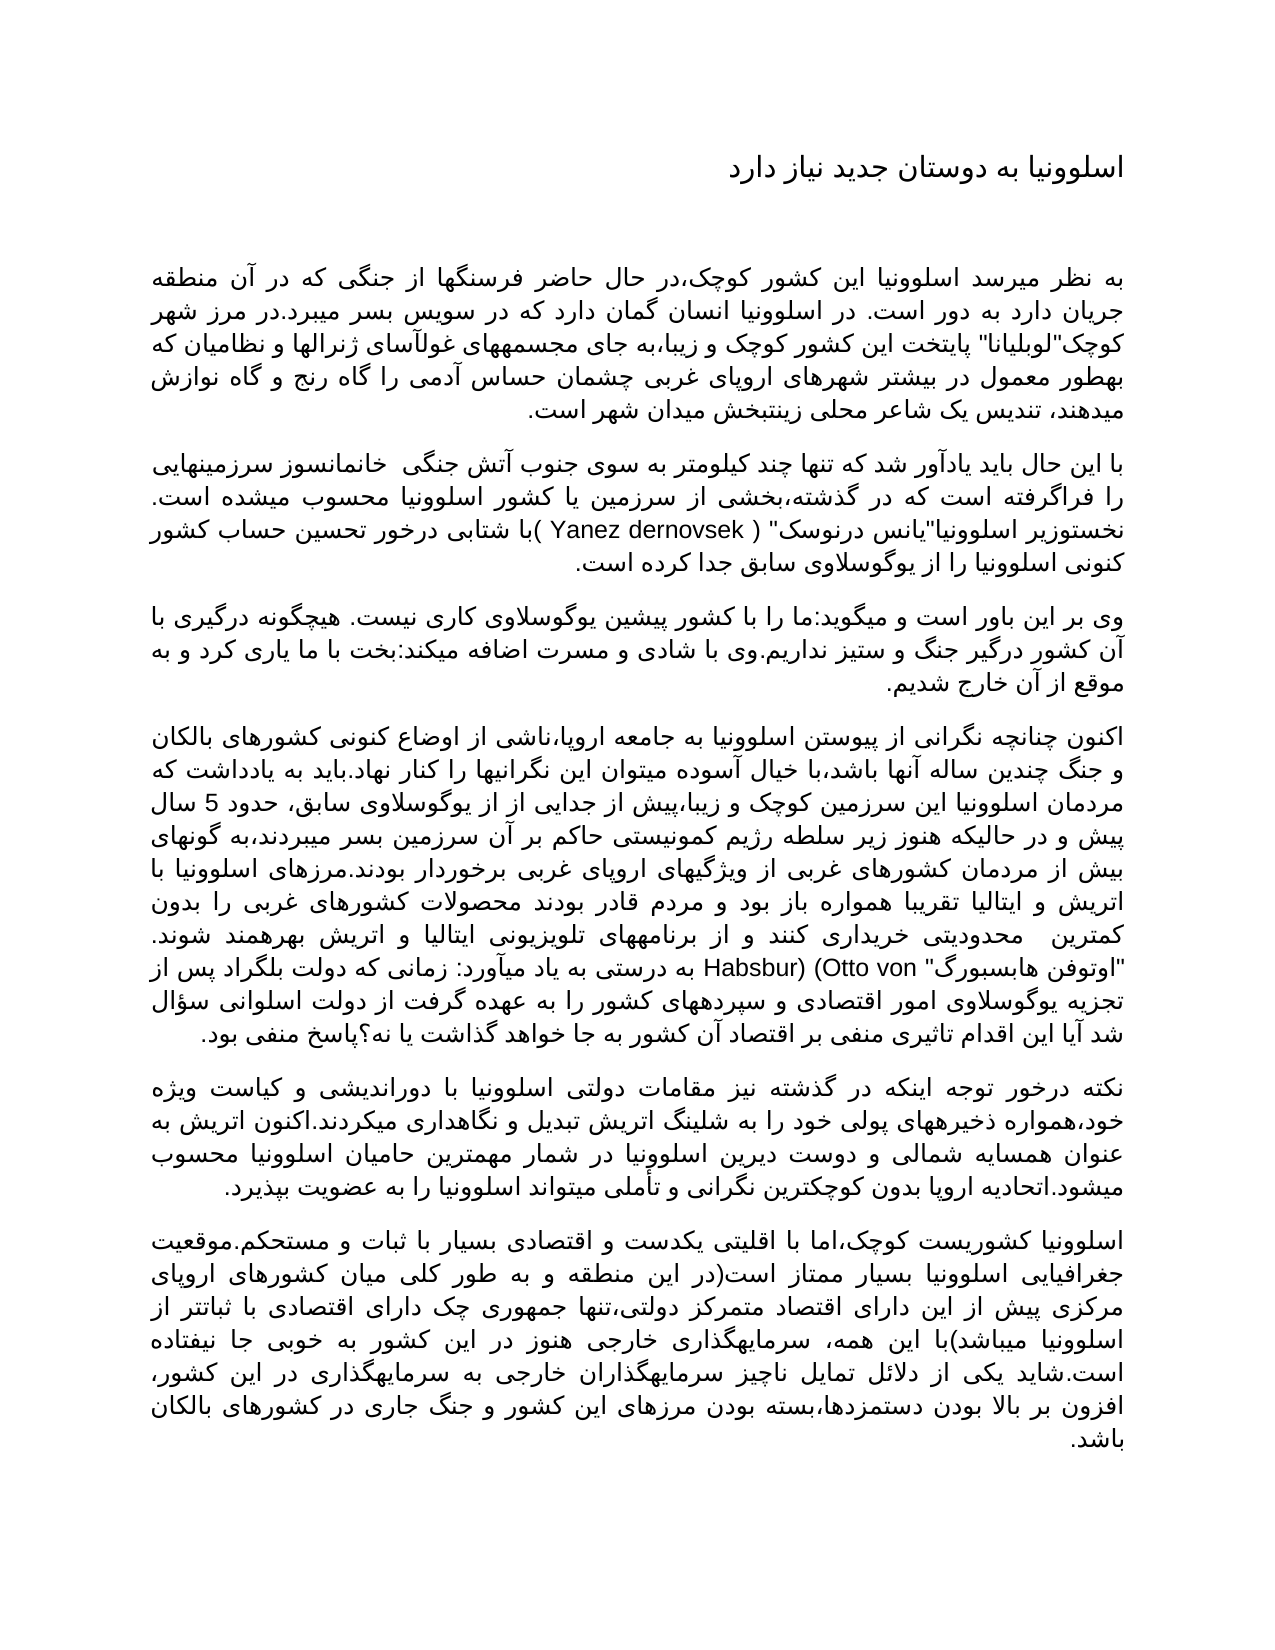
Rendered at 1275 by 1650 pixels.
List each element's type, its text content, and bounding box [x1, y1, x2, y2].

text اسلوونیا به دوستان جدید نیاز دارد [150, 150, 1125, 183]
text اسلوونیا کشوریست کوچک،اما با اقلیتی‏ یکدست و اقتصادی بسیار با ثبات و مستحکم.موقعیت جغرافیایی اسلوونیا بسیار ممتاز است(در این منطقه و به طور کلی میان کشورهای اروپای مرکزی پیش‏ از این دارای اقتصاد متمرکز دولتی،تنها جمهوری چک دارای اقتصادی با ثبات‏تر از اسلوونیا می‏باشد)با این همه، سرمایه‏گذاری خارجی هنوز در این کشور به خوبی جا نیفتاده است.شاید یکی از دلائل تمایل ناچیز سرمایه‏گذاران‏ خارجی به سرمایه‏گذاری در این کشور، افزون بر بالا بودن دستمزدها،بسته بودن‏ مرزهای این کشور و جنگ جاری در کشورهای بالکان باشد. [150, 1226, 1125, 1453]
text به نظر می‏رسد اسلوونیا این کشور کوچک،در حال حاضر فرسنگها از جنگی‏ که در آن منطقه جریان دارد به دور است. در اسلوونیا انسان گمان دارد که در سویس‏ بسر می‏برد.در مرز شهر کوچک‏"لوبلیانا" پایتخت این کشور کوچک و زیبا،به جای‏ مجسمه‏های غول‏آسای ژنرال‏ها و نظامیان که به‏طور معمول در بیشتر شهرهای اروپای غربی چشمان حساس‏ آدمی را گاه رنج و گاه نوازش می‏دهند، تندیس یک شاعر محلی زینت‏بخش‏ میدان شهر است. [150, 263, 1125, 424]
text وی بر این باور است و می‏گوید:ما را با کشور پیشین یوگوسلاوی کاری نیست. هیچگونه درگیری با آن کشور درگیر جنگ‏ و ستیز نداریم.وی با شادی و مسرت‏ اضافه می‏کند:بخت با ما یاری کرد و به‏ موقع از آن خارج شدیم. [150, 602, 1125, 697]
text با این حال باید یادآور شد که تنها چند کیلومتر به سوی جنوب آتش جنگی‏ خانمانسوز سرزمین‏هایی را فراگرفته‏ است که در گذشته،بخشی از سرزمین یا کشور اسلوونیا محسوب می‏شده است. نخست‏وزیر اسلوونیا"یانس درنوسک‏" ( Yanez dernovsek )با شتابی درخور تحسین حساب کشور کنونی اسلوونیا را از یوگوسلاوی سابق جدا کرده است. [150, 449, 1125, 577]
text نکته درخور توجه اینکه در گذشته نیز مقامات دولتی اسلوونیا با دوراندیشی و کیاست ویژه خود،همواره ذخیره‏های پولی‏ خود را به شلینگ اتریش تبدیل و نگاهداری می‏کردند.اکنون اتریش به‏ عنوان همسایه شمالی و دوست دیرین‏ اسلوونیا در شمار مهمترین حامیان‏ اسلوونیا محسوب می‏شود.اتحادیه اروپا بدون کوچکترین نگرانی و تأملی می‏تواند اسلوونیا را به عضویت بپذیرد. [150, 1073, 1125, 1201]
text اکنون چنانچه نگرانی از پیوستن‏ اسلوونیا به جامعه اروپا،ناشی از اوضاع‏ کنونی کشورهای بالکان و جنگ چندین‏ ساله آنها باشد،با خیال آسوده می‏توان‏ این نگرانیها را کنار نهاد.باید به یادداشت‏ که مردمان اسلوونیا این سرزمین کوچک و زیبا،پیش از جدایی از از یوگوسلاوی سابق، حدود 5 سال پیش و در حالیکه هنوز زیر سلطه رژیم کمونیستی حاکم بر آن‏ سرزمین بسر می‏بردند،به گونه‏ای بیش‏ از مردمان کشورهای غربی از ویژگیهای‏ اروپای غربی برخوردار بودند.مرزهای‏ اسلوونیا با اتریش و ایتالیا تقریبا همواره‏ باز بود و مردم قادر بودند محصولات‏ کشورهای غربی را بدون کمترین‏ محدودیتی خریداری کنند و از برنامه‏های‏ تلویزیونی ایتالیا و اتریش بهره‏مند شوند. "اوتوفن هابسبورگ‏" Habsbur) (Otto von به درستی به یاد می‏آورد: زمانی که دولت بلگراد پس از تجزیه‏ یوگوسلاوی امور اقتصادی و سپرده‏های‏ کشور را به عهده گرفت از دولت اسلوانی‏ سؤال شد آیا این اقدام تاثیری منفی بر اقتصاد آن کشور به جا خواهد گذاشت یا نه؟پاسخ منفی بود. [150, 722, 1125, 1048]
